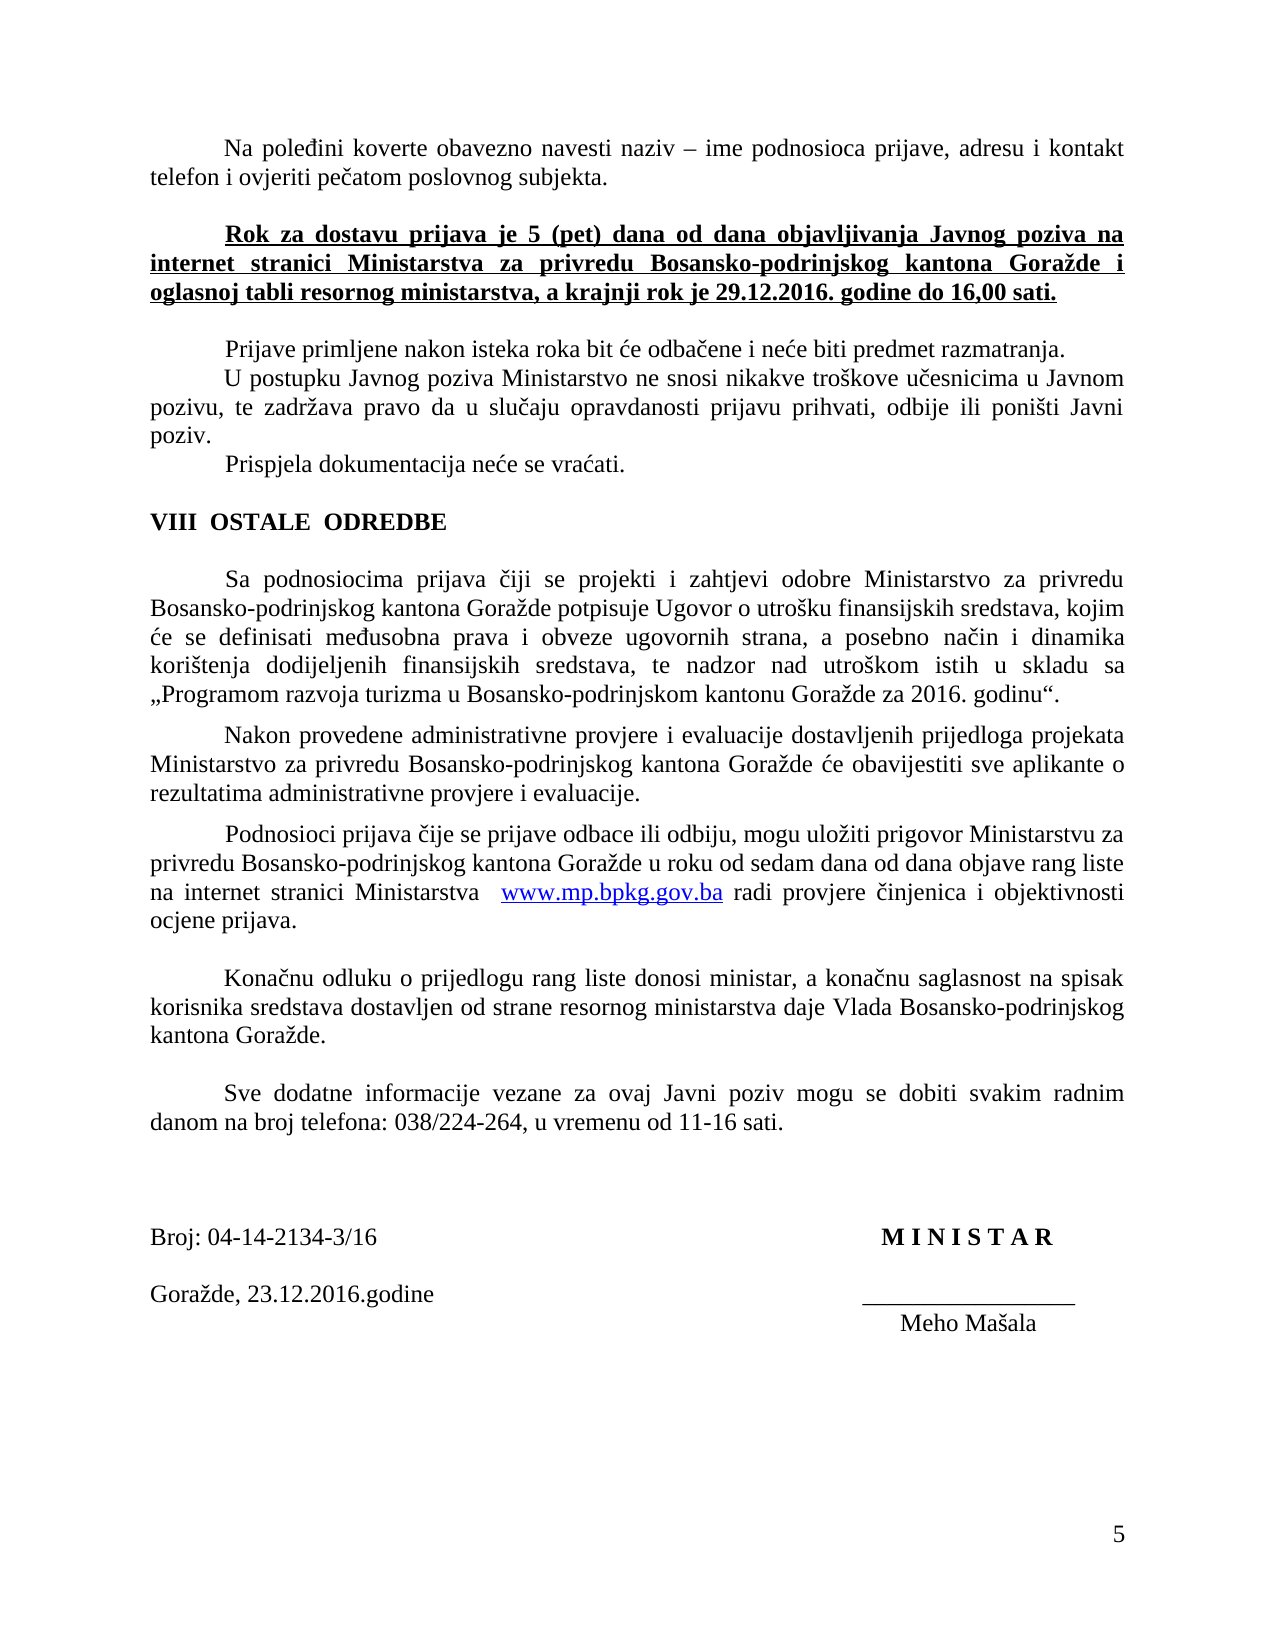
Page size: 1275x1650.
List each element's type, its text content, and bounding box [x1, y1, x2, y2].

text Rok za dostavu prijava je 5 (pet) dana od dana objavljivanja Javnog poziva na internet stranici Ministarstva za privredu Bosansko-podrinjskog kantona Goražde i oglasnoj tabli resornog ministarstva, a krajnji rok je 29.12.2016. godine do 16,00 sati. [150, 219, 1125, 273]
text Broj: 04-14-2134-3/16 M I N I S T A R [150, 1222, 1125, 1250]
text Sve dodatne informacije vezane za ovaj Javni poziv mogu se dobiti svakim radnim danom na broj telefona: 038/224-264, u vremenu od 11-16 sati. [150, 1078, 1125, 1135]
text Konačnu odluku o prijedlogu rang liste donosi ministar, a konačnu saglasnost na spisak korisnika sredstava dostavljen od strane resornog ministarstva daje Vlada Bosansko-podrinjskog kantona Goražde. [150, 963, 1125, 1049]
text Podnosioci prijava čije se prijave odbace ili odbiju, mogu uložiti prigovor Ministarstvu za privredu Bosansko-podrinjskog kantona Goražde u roku od sedam dana od dana objave rang liste na internet stranici Ministarstva www.mp.bpkg.gov.ba radi provjere činjenica i objektivnosti ocjene prijava. [150, 819, 1125, 934]
text Goražde, 23.12.2016.godine _________________ [150, 1279, 1125, 1308]
text Meho Mašala [150, 1308, 1125, 1337]
text Na poleđini koverte obavezno navesti naziv – ime podnosioca prijave, adresu i kontakt telefon i ovjeriti pečatom poslovnog subjekta. [150, 133, 1125, 190]
text Prispjela dokumentacija neće se vraćati. [150, 449, 1125, 478]
text VIII OSTALE ODREDBE [150, 507, 1125, 535]
text Nakon provedene administrativne provjere i evaluacije dostavljenih prijedloga projekata Ministarstvo za privredu Bosansko-podrinjskog kantona Goražde će obavijestiti sve aplikante o rezultatima administrativne provjere i evaluacije. [150, 720, 1125, 807]
text Prijave primljene nakon isteka roka bit će odbačene i neće biti predmet razmatranja. [150, 334, 1125, 363]
text Sa podnosiocima prijava čiji se projekti i zahtjevi odobre Ministarstvo za privredu Bosansko-podrinjskog kantona Goražde potpisuje Ugovor o utrošku finansijskih sredstava, kojim će se definisati međusobna prava i obveze ugovornih strana, a posebno način i dinamika korištenja dodijeljenih finansijskih sredstava, te nadzor nad utroškom istih u skladu sa „Programom razvoja turizma u Bosansko-podrinjskom kantonu Goražde za 2016. godinu“. [150, 564, 1125, 708]
text U postupku Javnog poziva Ministarstvo ne snosi nikakve troškove učesnicima u Javnom pozivu, te zadržava pravo da u slučaju opravdanosti prijavu prihvati, odbije ili poništi Javni poziv. [150, 363, 1125, 449]
text Rok za dostavu prijava je 5 (pet) dana od dana objavljivanja Javnog poziva na internet stranici Ministarstva za privredu Bosansko-podrinjskog kantona Goražde i oglasnoj tabli resornog ministarstva, a krajnji rok je 29.12.2016. godine do 16,00 sati. [150, 274, 1125, 305]
